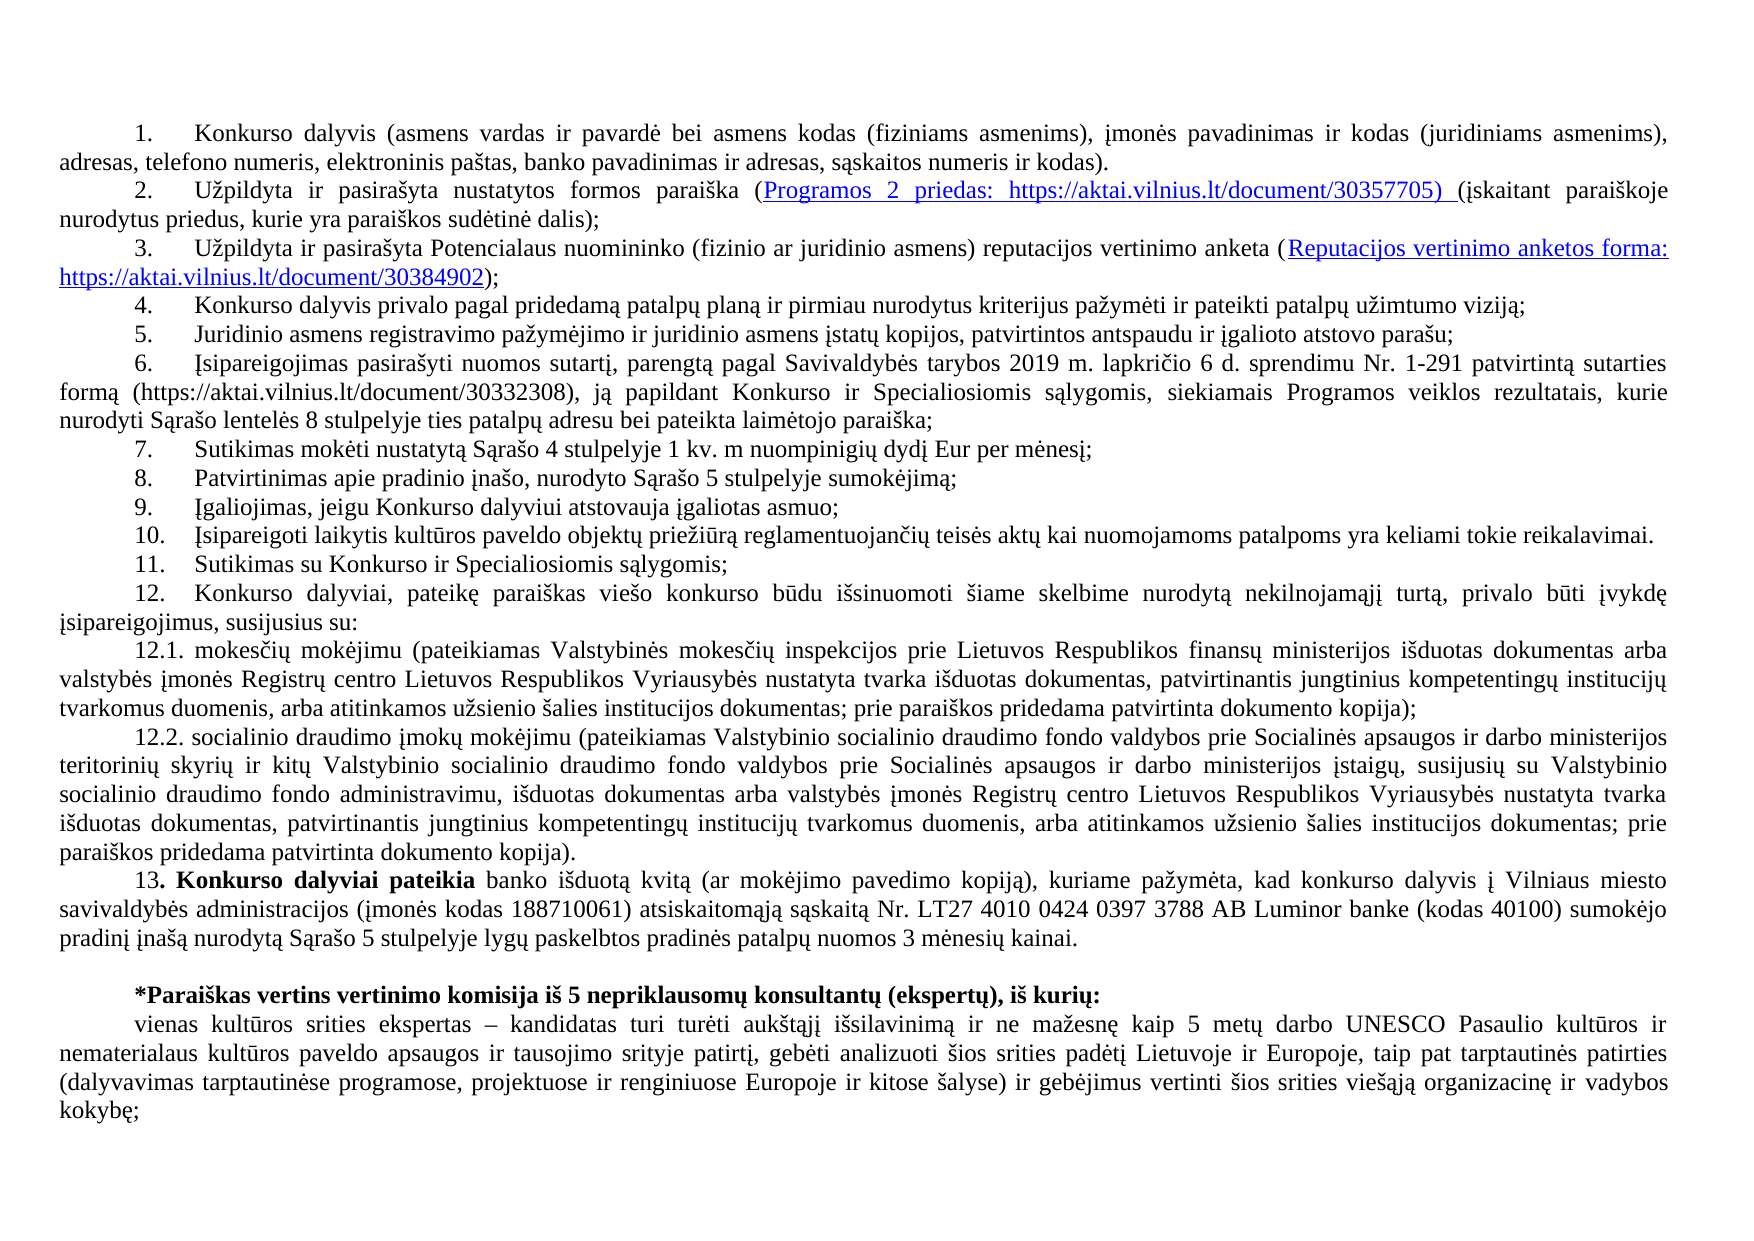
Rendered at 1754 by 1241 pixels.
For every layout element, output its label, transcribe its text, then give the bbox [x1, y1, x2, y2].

list Konkurso dalyvis (asmens vardas ir pavardė bei asmens kodas (fiziniams asmenims), įmonės pavadinimas ir kodas (juridiniams asmenims), adresas, telefono numeris, elektroninis paštas, banko pavadinimas ir adresas, sąskaitos numeris ir kodas). [59, 118, 1668, 176]
text vienas kultūros srities ekspertas – kandidatas turi turėti aukštąjį išsilavinimą ir ne mažesnę kaip 5 metų darbo UNESCO Pasaulio kultūros ir nematerialaus kultūros paveldo apsaugos ir tausojimo srityje patirtį, gebėti analizuoti šios srities padėtį Lietuvoje ir Europoje, taip pat tarptautinės patirties (dalyvavimas tarptautinėse programose, projektuose ir renginiuose Europoje ir kitose šalyse) ir gebėjimus vertinti šios srities viešąją organizacinę ir vadybos kokybę; [59, 1009, 1668, 1124]
list Užpildyta ir pasirašyta Potencialaus nuomininko (fizinio ar juridinio asmens) reputacijos vertinimo anketa (Reputacijos vertinimo anketos forma: https://aktai.vilnius.lt/document/30384902); [59, 233, 1668, 291]
list Konkurso dalyviai, pateikę paraiškas viešo konkurso būdu išsinuomoti šiame skelbime nurodytą nekilnojamąjį turtą, privalo būti įvykdę įsipareigojimus, susijusius su: [59, 578, 1668, 636]
text 12.2. socialinio draudimo įmokų mokėjimu (pateikiamas Valstybinio socialinio draudimo fondo valdybos prie Socialinės apsaugos ir darbo ministerijos teritorinių skyrių ir kitų Valstybinio socialinio draudimo fondo valdybos prie Socialinės apsaugos ir darbo ministerijos įstaigų, susijusių su Valstybinio socialinio draudimo fondo administravimu, išduotas dokumentas arba valstybės įmonės Registrų centro Lietuvos Respublikos Vyriausybės nustatyta tvarka išduotas dokumentas, patvirtinantis jungtinius kompetentingų institucijų tvarkomus duomenis, arba atitinkamos užsienio šalies institucijos dokumentas; prie paraiškos pridedama patvirtinta dokumento kopija). [59, 722, 1668, 866]
text 12.1. mokesčių mokėjimu (pateikiamas Valstybinės mokesčių inspekcijos prie Lietuvos Respublikos finansų ministerijos išduotas dokumentas arba valstybės įmonės Registrų centro Lietuvos Respublikos Vyriausybės nustatyta tvarka išduotas dokumentas, patvirtinantis jungtinius kompetentingų institucijų tvarkomus duomenis, arba atitinkamos užsienio šalies institucijos dokumentas; prie paraiškos pridedama patvirtinta dokumento kopija); [59, 636, 1668, 722]
list Konkurso dalyvis privalo pagal pridedamą patalpų planą ir pirmiau nurodytus kriterijus pažymėti ir pateikti patalpų užimtumo viziją; [59, 291, 1668, 319]
list Įsipareigojimas pasirašyti nuomos sutartį, parengtą pagal Savivaldybės tarybos 2019 m. lapkričio 6 d. sprendimu Nr. 1-291 patvirtintą sutarties formą (https://aktai.vilnius.lt/document/30332308), ją papildant Konkurso ir Specialiosiomis sąlygomis, siekiamais Programos veiklos rezultatais, kurie nurodyti Sąrašo lentelės 8 stulpelyje ties patalpų adresu bei pateikta laimėtojo paraiška; [59, 348, 1668, 434]
list Patvirtinimas apie pradinio įnašo, nurodyto Sąrašo 5 stulpelyje sumokėjimą; [59, 463, 1668, 492]
list Įsipareigoti laikytis kultūros paveldo objektų priežiūrą reglamentuojančių teisės aktų kai nuomojamoms patalpoms yra keliami tokie reikalavimai. [59, 521, 1668, 549]
list Įgaliojimas, jeigu Konkurso dalyviui atstovauja įgaliotas asmuo; [59, 492, 1668, 521]
list Juridinio asmens registravimo pažymėjimo ir juridinio asmens įstatų kopijos, patvirtintos antspaudu ir įgalioto atstovo parašu; [59, 319, 1668, 348]
list Sutikimas mokėti nustatytą Sąrašo 4 stulpelyje 1 kv. m nuompinigių dydį Eur per mėnesį; [59, 434, 1668, 463]
list *Paraiškas vertins vertinimo komisija iš 5 nepriklausomų konsultantų (ekspertų), iš kurių: [59, 981, 1668, 1009]
list Sutikimas su Konkurso ir Specialiosiomis sąlygomis; [59, 549, 1668, 578]
text 13. Konkurso dalyviai pateikia banko išduotą kvitą (ar mokėjimo pavedimo kopiją), kuriame pažymėta, kad konkurso dalyvis į Vilniaus miesto savivaldybės administracijos (įmonės kodas 188710061) atsiskaitomąją sąskaitą Nr. LT27 4010 0424 0397 3788 AB Luminor banke (kodas 40100) sumokėjo pradinį įnašą nurodytą Sąrašo 5 stulpelyje lygų paskelbtos pradinės patalpų nuomos 3 mėnesių kainai. [59, 866, 1668, 952]
list Užpildyta ir pasirašyta nustatytos formos paraiška (Programos 2 priedas: https://aktai.vilnius.lt/document/30357705) (įskaitant paraiškoje nurodytus priedus, kurie yra paraiškos sudėtinė dalis); [59, 176, 1668, 233]
